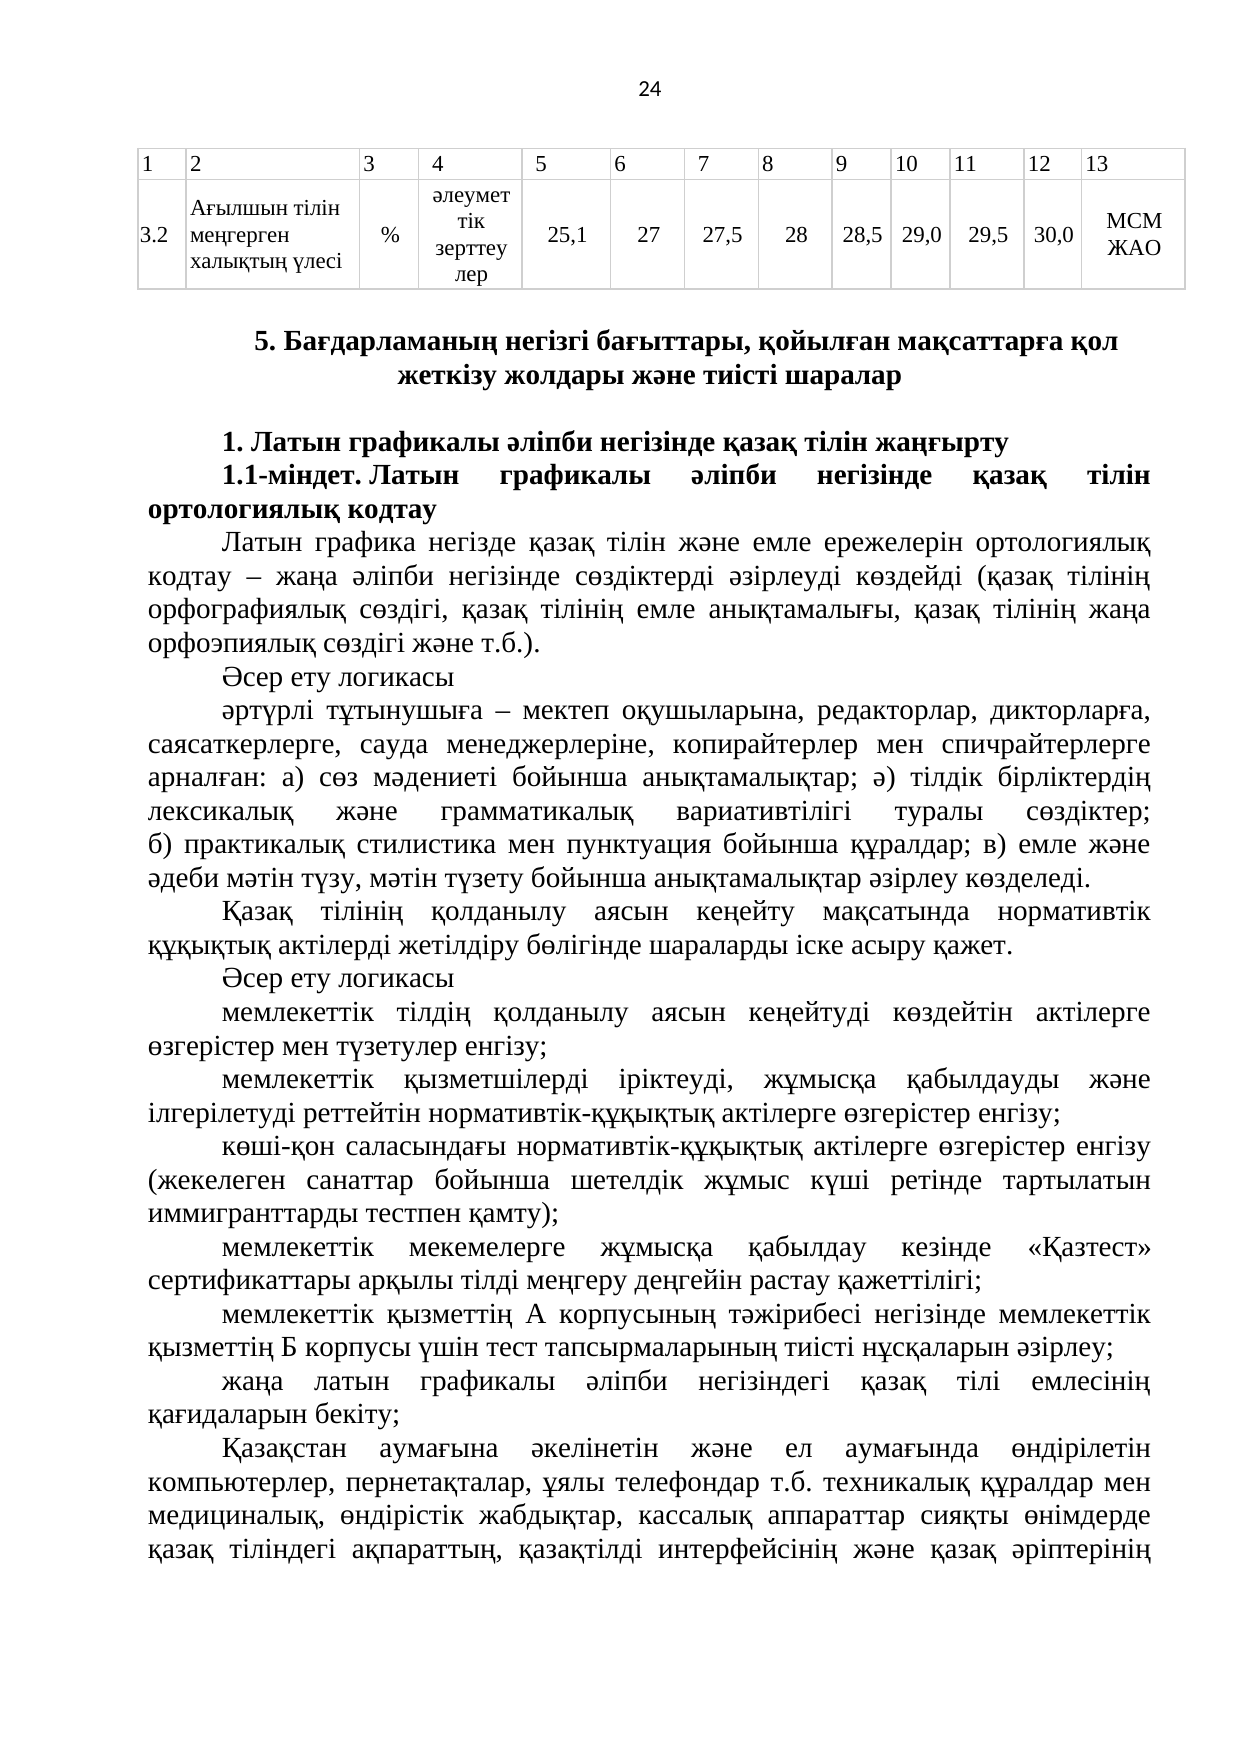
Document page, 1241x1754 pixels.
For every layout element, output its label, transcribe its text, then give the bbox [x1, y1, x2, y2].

table_cell 5 [523, 149, 610, 178]
text мемлекеттік қызметтің А корпусының тәжірибесі негізінде мемлекеттік қызметтің Б корпусы үшін тест тапсырмаларының тиісті нұсқаларын әзірлеу; [148, 1296, 1152, 1363]
text мемлекеттік тілдің қолданылу аясын кеңейтуді көздейтін актілерге өзгерістер мен түзетулер енгізу; [148, 994, 1152, 1061]
table_cell 29,0 [892, 180, 949, 288]
table_cell 25,1 [523, 180, 610, 288]
table_cell 9 [833, 149, 890, 178]
text Латын графика негізде қазақ тілін және емле ережелерін ортологиялық кодтау – жаңа әліпби негізінде сөздіктерді әзірлеуді көздейді (қазақ тілінің орфографиялық сөздігі, қазақ тілінің емле анықтамалығы, қазақ тілінің жаңа орфоэпиялық сөздігі және т.б.). [148, 524, 1152, 659]
table_cell 6 [611, 149, 684, 178]
text мемлекеттік мекемелерге жұмысқа қабылдау кезінде «Қазтест» сертификаттары арқылы тілді меңгеру деңгейін растау қажеттілігі; [148, 1229, 1152, 1296]
table_cell Ағылшын тілін меңгерген халықтың үлесі [187, 180, 359, 288]
table_cell 30,0 [1025, 180, 1081, 288]
table_cell % [360, 180, 418, 288]
text жаңа латын графикалы әліпби негізіндегі қазақ тілі емлесінің қағидаларын бекіту; [148, 1363, 1152, 1430]
text Әсер ету логикасы [148, 961, 1152, 994]
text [148, 1430, 1152, 1564]
text әртүрлі тұтынушыға – мектеп оқушыларына, редакторлар, дикторларға, саясаткерлерге, сауда менеджерлеріне, копирайтерлер мен спичрайтерлерге арналған: а) сөз мәдениеті бойынша анықтамалықтар; ә) тілдік бірліктердің лексикалық және грамматикалық вариативтілігі туралы сөздіктер; б) практикалық стилистика мен пунктуация бойынша құралдар; в) емле және әдеби мәтін түзу, мәтін түзету бойынша анықтамалықтар әзірлеу көзделеді. [148, 692, 1152, 893]
table_cell 28,5 [833, 180, 890, 288]
text Қазақ тілінің қолданылу аясын кеңейту мақсатында нормативтік құқықтық актілерді жетілдіру бөлігінде шараларды іске асыру қажет. [148, 893, 1152, 961]
text 5. Бағдарламаның негізгі бағыттары, қойылған мақсаттарға қол жеткізу жолдары және тиісті шаралар [148, 323, 1152, 390]
table_cell 13 [1082, 149, 1184, 178]
table_cell 4 [419, 149, 521, 178]
text Әсер ету логикасы [148, 659, 1152, 692]
text мемлекеттік қызметшілерді іріктеуді, жұмысқа қабылдауды және ілгерілетуді реттейтін нормативтік-құқықтық актілерге өзгерістер енгізу; [148, 1061, 1152, 1128]
table_cell 27 [611, 180, 684, 288]
text 1.1-міндет. Латын графикалы әліпби негізінде қазақ тілін ортологиялық кодтау [148, 457, 1152, 524]
table_cell 10 [892, 149, 949, 178]
text 1. Латын графикалы әліпби негізінде қазақ тілін жаңғырту [148, 424, 1152, 457]
table_cell МСМ ЖАО [1082, 180, 1184, 288]
table_cell 11 [951, 149, 1023, 178]
table_cell 12 [1025, 149, 1081, 178]
table_cell 1 [139, 149, 185, 178]
table_cell 3 [360, 149, 418, 178]
table_cell 29,5 [951, 180, 1023, 288]
table_cell 2 [187, 149, 359, 178]
table_cell 3.2 [139, 180, 185, 288]
table_cell 8 [759, 149, 831, 178]
table_cell 7 [685, 149, 758, 178]
table_cell 27,5 [685, 180, 758, 288]
table_cell әлеуметтік зерттеулер [419, 180, 521, 288]
table_cell 28 [759, 180, 831, 288]
text көші-қон саласындағы нормативтік-құқықтық актілерге өзгерістер енгізу (жекелеген санаттар бойынша шетелдік жұмыс күші ретінде тартылатын иммигранттарды тестпен қамту); [148, 1128, 1152, 1229]
